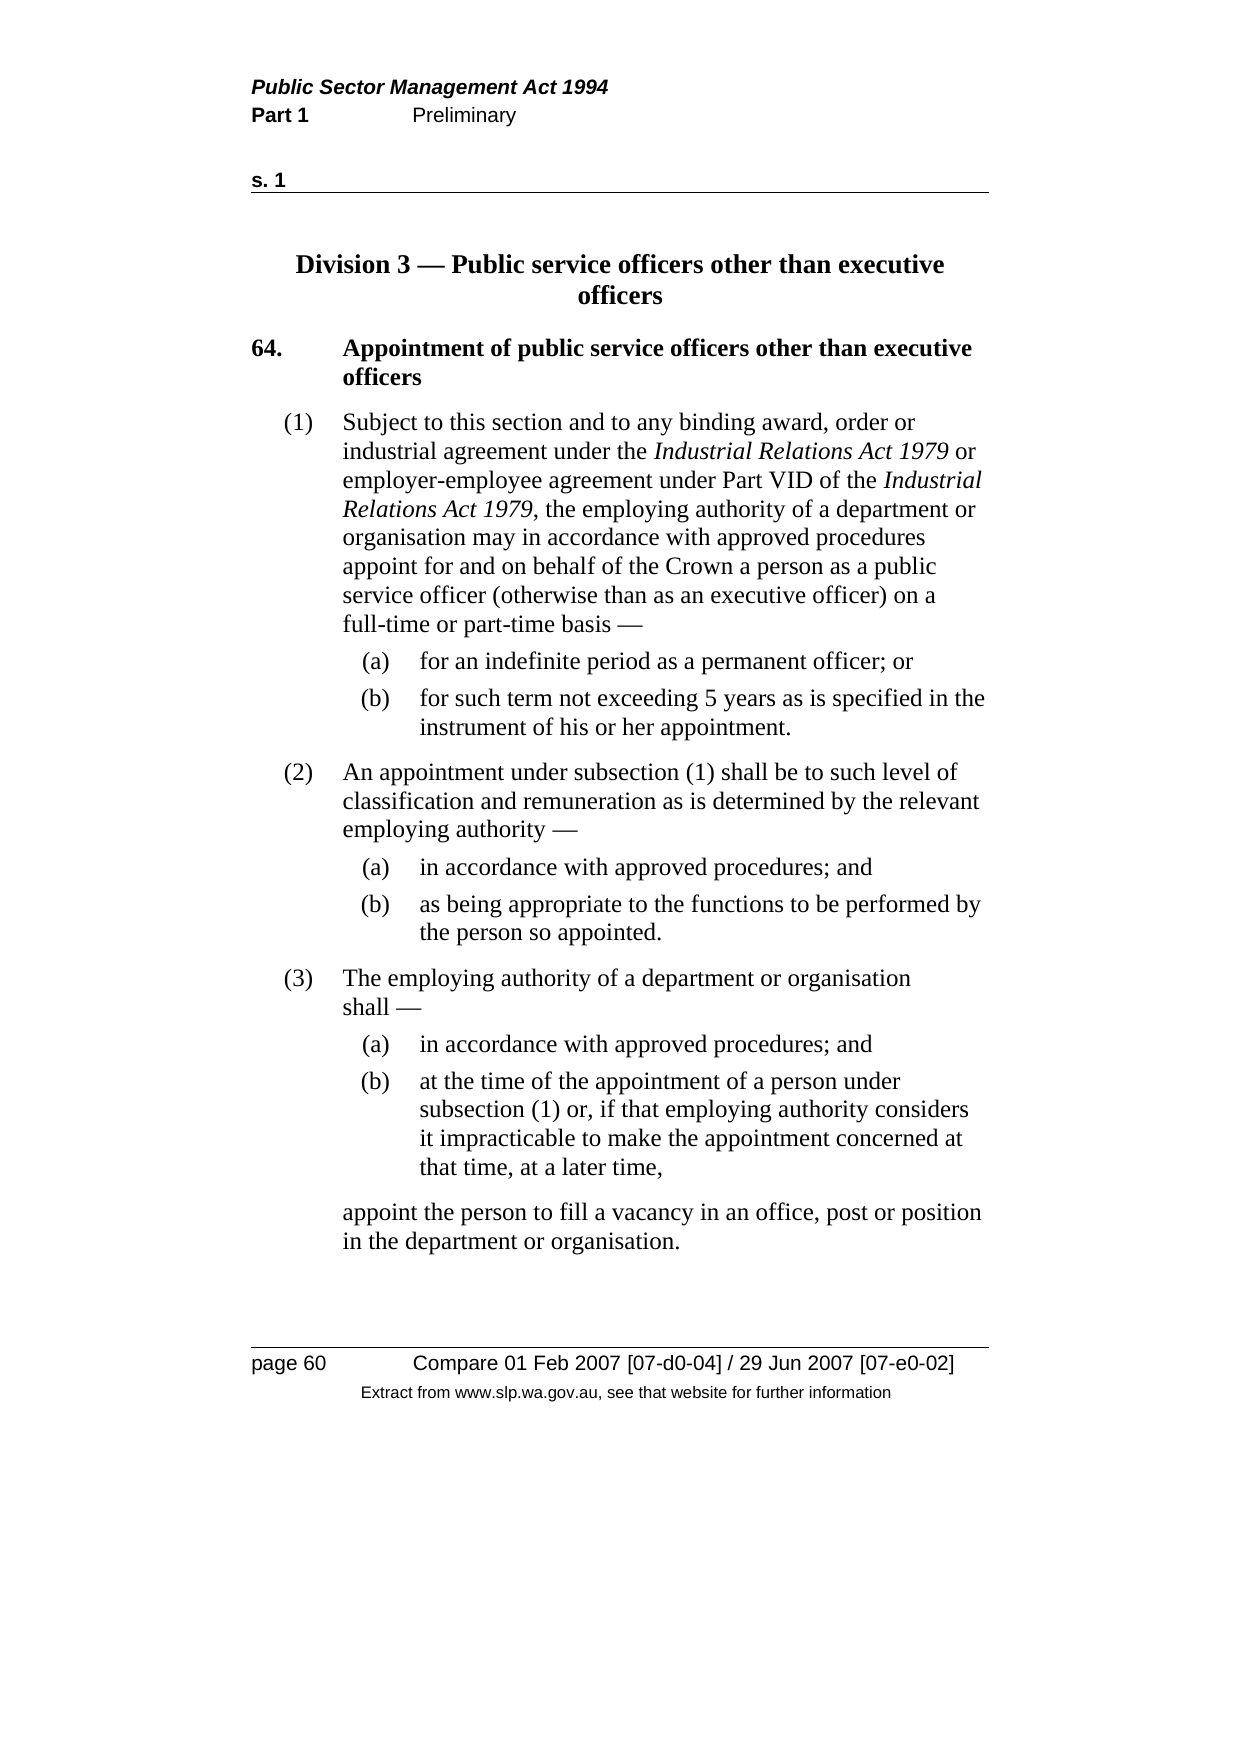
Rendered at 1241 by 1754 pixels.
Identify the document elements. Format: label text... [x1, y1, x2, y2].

text (a) in accordance with approved procedures; and [251, 852, 989, 880]
text (b) for such term not exceeding 5 years as is specified in the instrument of his or her appointment. [251, 683, 989, 740]
text (b) as being appropriate to the functions to be performed by the person so appointed. [251, 889, 989, 946]
text (b) at the time of the appointment of a person under subsection (1) or, if that employing authority considers it impracticable to make the appointment concerned at that time, at a later time, [251, 1066, 989, 1181]
text (a) for an indefinite period as a permanent officer; or [251, 646, 989, 674]
subtitle 64. Appointment of public service officers other than executive officers [251, 333, 989, 391]
subtitle Division 3 — Public service officers other than executive officers [251, 248, 989, 310]
text appoint the person to fill a vacancy in an office, post or position in the department or organisation. [251, 1197, 989, 1255]
text (1) Subject to this section and to any binding award, order or industrial agreement under the Industrial Relations Act 1979 or employer-employee agreement under Part VID of the Industrial Relations Act 1979, the employing authority of a department or organisation may in accordance with approved procedures appoint for and on behalf of the Crown a person as a public service officer (otherwise than as an executive officer) on a full-time or part-time basis — [251, 407, 989, 637]
text (3) The employing authority of a department or organisation shall — [251, 963, 989, 1020]
text (a) in accordance with approved procedures; and [251, 1029, 989, 1057]
text (2) An appointment under subsection (1) shall be to such level of classification and remuneration as is determined by the relevant employing authority — [251, 757, 989, 843]
